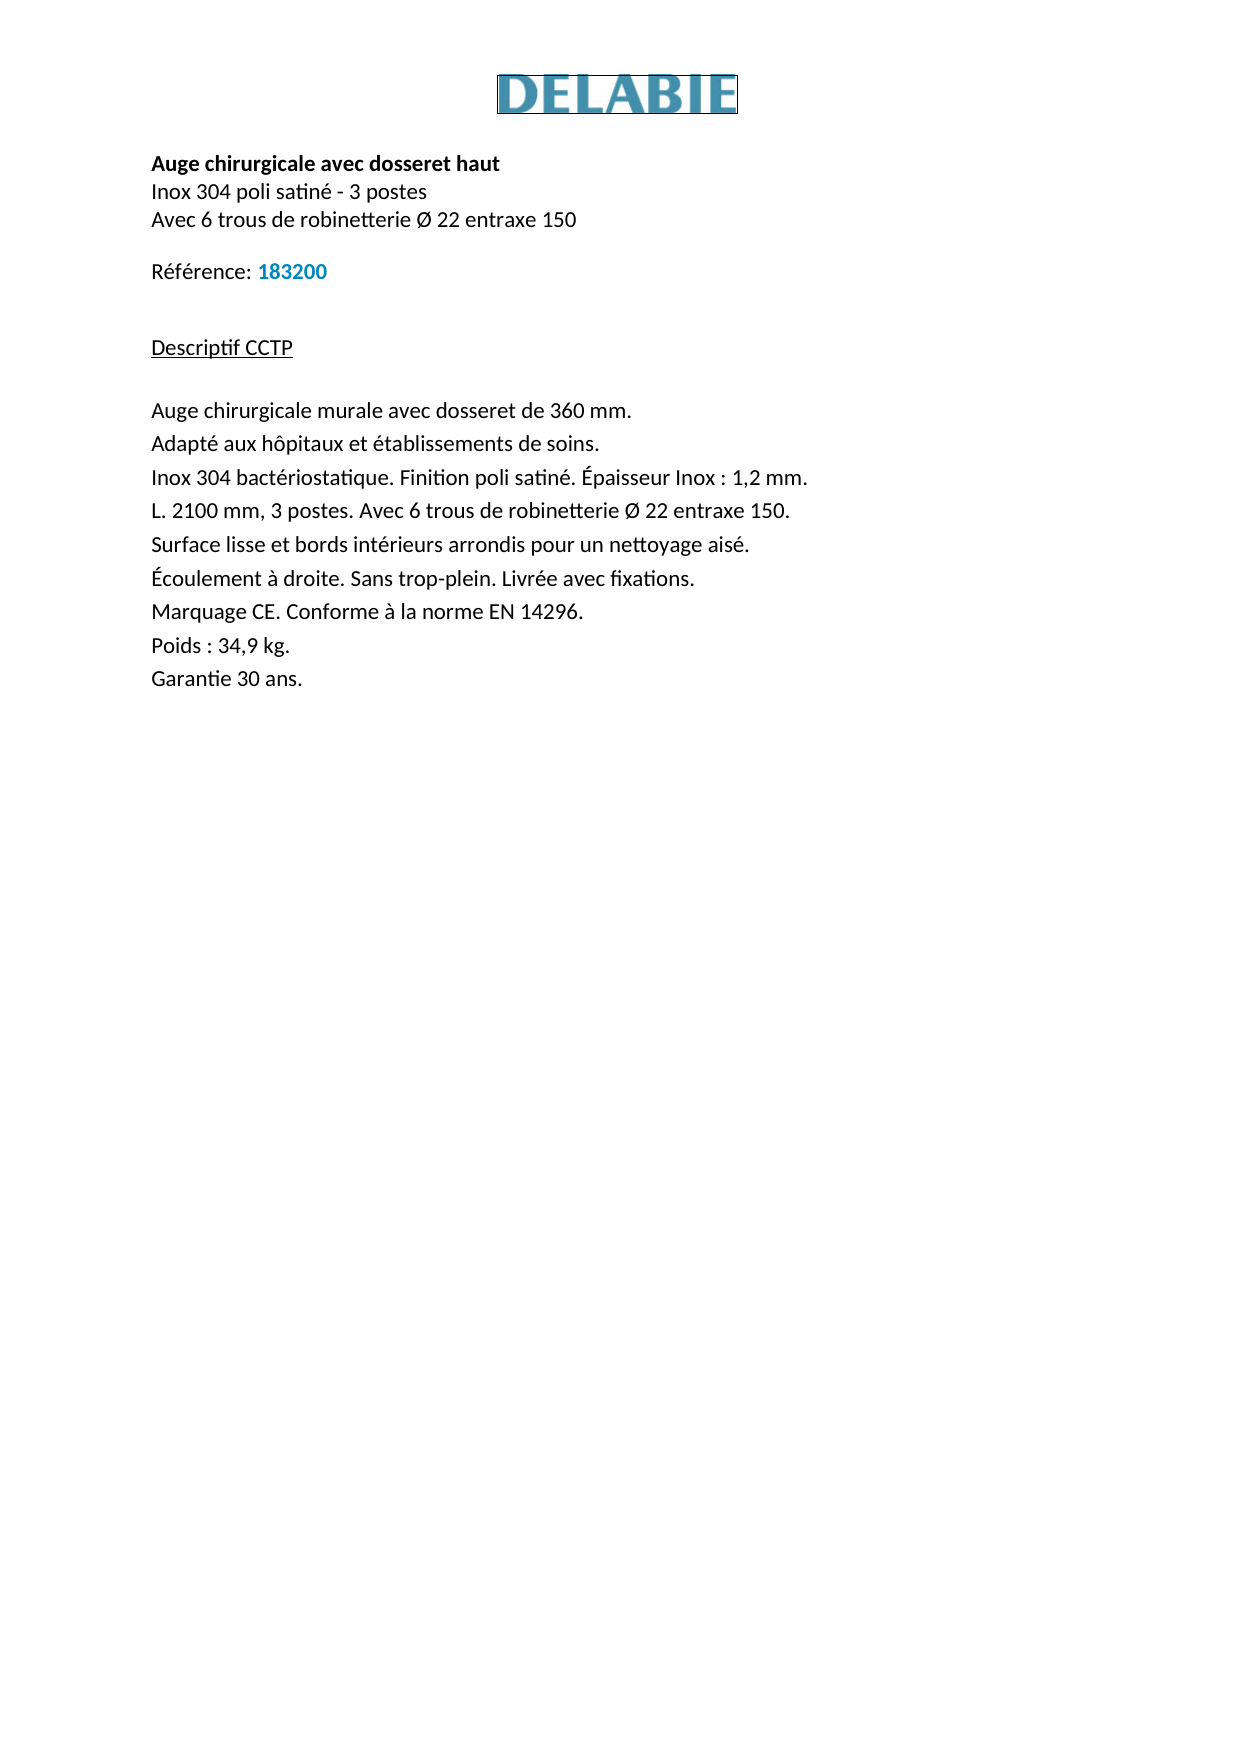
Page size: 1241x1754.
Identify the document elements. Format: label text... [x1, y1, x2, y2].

text Marquage CE. Conforme à la norme EN 14296. [151, 597, 1084, 625]
text Auge chirurgicale murale avec dosseret de 360 mm. [151, 396, 1084, 424]
text L. 2100 mm, 3 postes. Avec 6 trous de robinetterie Ø 22 entraxe 150. [151, 497, 1084, 525]
text Adapté aux hôpitaux et établissements de soins. [151, 429, 1084, 458]
text Inox 304 bactériostatique. Finition poli satiné. Épaisseur Inox : 1,2 mm. [151, 463, 1084, 491]
text Auge chirurgicale avec dosseret haut [151, 149, 1084, 177]
text Référence: 183200 [151, 257, 1084, 285]
text Surface lisse et bords intérieurs arrondis pour un nettoyage aisé. [151, 530, 1084, 558]
text Écoulement à droite. Sans trop-plein. Livrée avec fixations. [151, 564, 1084, 592]
text Avec 6 trous de robinetterie Ø 22 entraxe 150 [151, 205, 1084, 233]
text Inox 304 poli satiné - 3 postes [151, 177, 1084, 205]
text Garantie 30 ans. [151, 664, 1084, 692]
text Poids : 34,9 kg. [151, 631, 1084, 659]
text Descriptif CCTP [151, 333, 1084, 361]
picture [498, 76, 737, 113]
